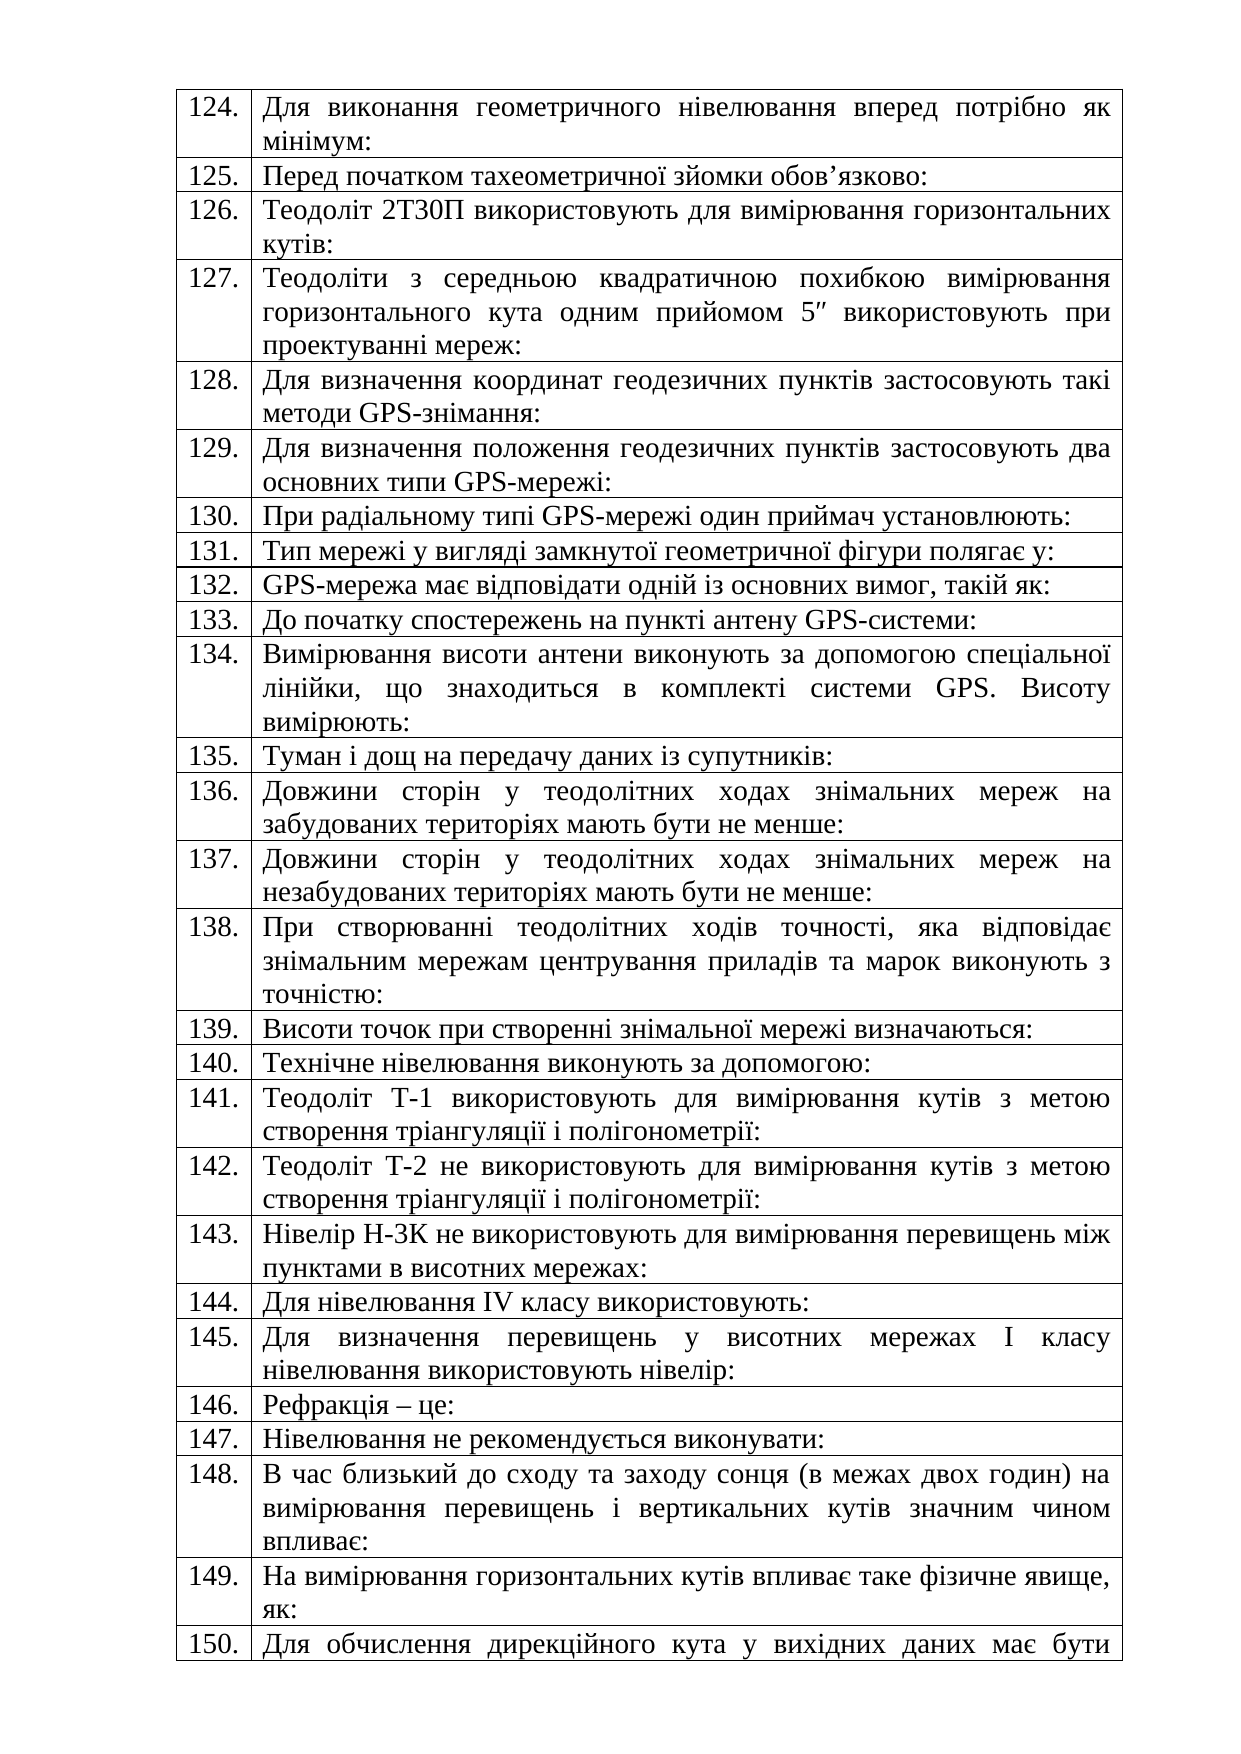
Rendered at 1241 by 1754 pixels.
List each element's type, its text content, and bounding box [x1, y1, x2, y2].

table_cell 142. [177, 1148, 251, 1215]
table_cell Для визначення положення геодезичних пунктів застосовують два основних типи GPS-мережі: [252, 430, 1122, 497]
table_cell Туман і дощ на передачу даних із супутників: [252, 738, 1122, 772]
table_cell До початку спостережень на пункті антену GPS-системи: [252, 602, 1122, 636]
table_cell 124. [177, 90, 251, 157]
table_cell 129. [177, 430, 251, 497]
table_cell 138. [177, 909, 251, 1010]
table_cell 132. [177, 568, 251, 601]
table_cell Нівелір Н-3К не використовують для вимірювання перевищень між пунктами в висотних мережах: [252, 1216, 1122, 1283]
table_cell 135. [177, 738, 251, 772]
table_cell 145. [177, 1319, 251, 1386]
table_cell 148. [177, 1456, 251, 1557]
table_cell 149. [177, 1558, 251, 1625]
table_cell 137. [177, 841, 251, 908]
table_cell 143. [177, 1216, 251, 1283]
table_cell 130. [177, 498, 251, 532]
table_cell Вимірювання висоти антени виконують за допомогою спеціальної лінійки, що знаходиться в комплекті системи GPS. Висоту вимірюють: [252, 637, 1122, 737]
table_cell Теодоліт Т-1 використовують для вимірювання кутів з метою створення тріангуляції і полігонометрії: [252, 1080, 1122, 1147]
table_cell Для нівелювання IV класу використовують: [252, 1284, 1122, 1318]
table_cell При радіальному типі GPS-мережі один приймач установлюють: [252, 498, 1122, 532]
table_cell 127. [177, 260, 251, 361]
table_cell 126. [177, 192, 251, 259]
table_cell На вимірювання горизонтальних кутів впливає таке фізичне явище, як: [252, 1558, 1122, 1625]
table_cell 133. [177, 602, 251, 636]
table_cell 128. [177, 362, 251, 429]
table_cell В час близький до сходу та заходу сонця (в межах двох годин) на вимірювання перевищень і вертикальних кутів значним чином впливає: [252, 1456, 1122, 1557]
table_cell 150. [177, 1626, 251, 1659]
table_cell 146. [177, 1387, 251, 1421]
table_cell Рефракція – це: [252, 1387, 1122, 1421]
table_cell 136. [177, 773, 251, 840]
table_cell Довжини сторін у теодолітних ходах знімальних мереж на забудованих територіях мають бути не менше: [252, 773, 1122, 840]
table_cell При створюванні теодолітних ходів точності, яка відповідає знімальним мережам центрування приладів та марок виконують з точністю: [252, 909, 1122, 1010]
table_cell Для виконання геометричного нівелювання вперед потрібно як мінімум: [252, 90, 1122, 157]
table_cell 140. [177, 1045, 251, 1079]
table_cell Технічне нівелювання виконують за допомогою: [252, 1045, 1122, 1079]
table_cell Довжини сторін у теодолітних ходах знімальних мереж на незабудованих територіях мають бути не менше: [252, 841, 1122, 908]
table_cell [252, 1626, 1122, 1659]
table_cell Теодоліт Т-2 не використовують для вимірювання кутів з метою створення тріангуляції і полігонометрії: [252, 1148, 1122, 1215]
table_cell Для визначення перевищень у висотних мережах I класу нівелювання використовують нівелір: [252, 1319, 1122, 1386]
table_cell 139. [177, 1011, 251, 1044]
table_cell Висоти точок при створенні знімальної мережі визначаються: [252, 1011, 1122, 1044]
table_cell Перед початком тахеометричної зйомки обов’язково: [252, 158, 1122, 191]
table_cell 141. [177, 1080, 251, 1147]
table_cell Тип мережі у вигляді замкнутої геометричної фігури полягає у: [252, 533, 1122, 566]
table_cell Нівелювання не рекомендується виконувати: [252, 1422, 1122, 1455]
table_cell 125. [177, 158, 251, 191]
table_cell Для визначення координат геодезичних пунктів застосовують такі методи GPS-знімання: [252, 362, 1122, 429]
table_cell GPS-мережа має відповідати одній із основних вимог, такій як: [252, 568, 1122, 601]
table_cell 144. [177, 1284, 251, 1318]
table_cell Теодоліти з середньою квадратичною похибкою вимірювання горизонтального кута одним прийомом 5ʺ використовують при проектуванні мереж: [252, 260, 1122, 361]
table_cell 134. [177, 637, 251, 737]
table_cell 131. [177, 533, 251, 566]
table_cell 147. [177, 1422, 251, 1455]
table_cell Теодоліт 2Т30П використовують для вимірювання горизонтальних кутів: [252, 192, 1122, 259]
